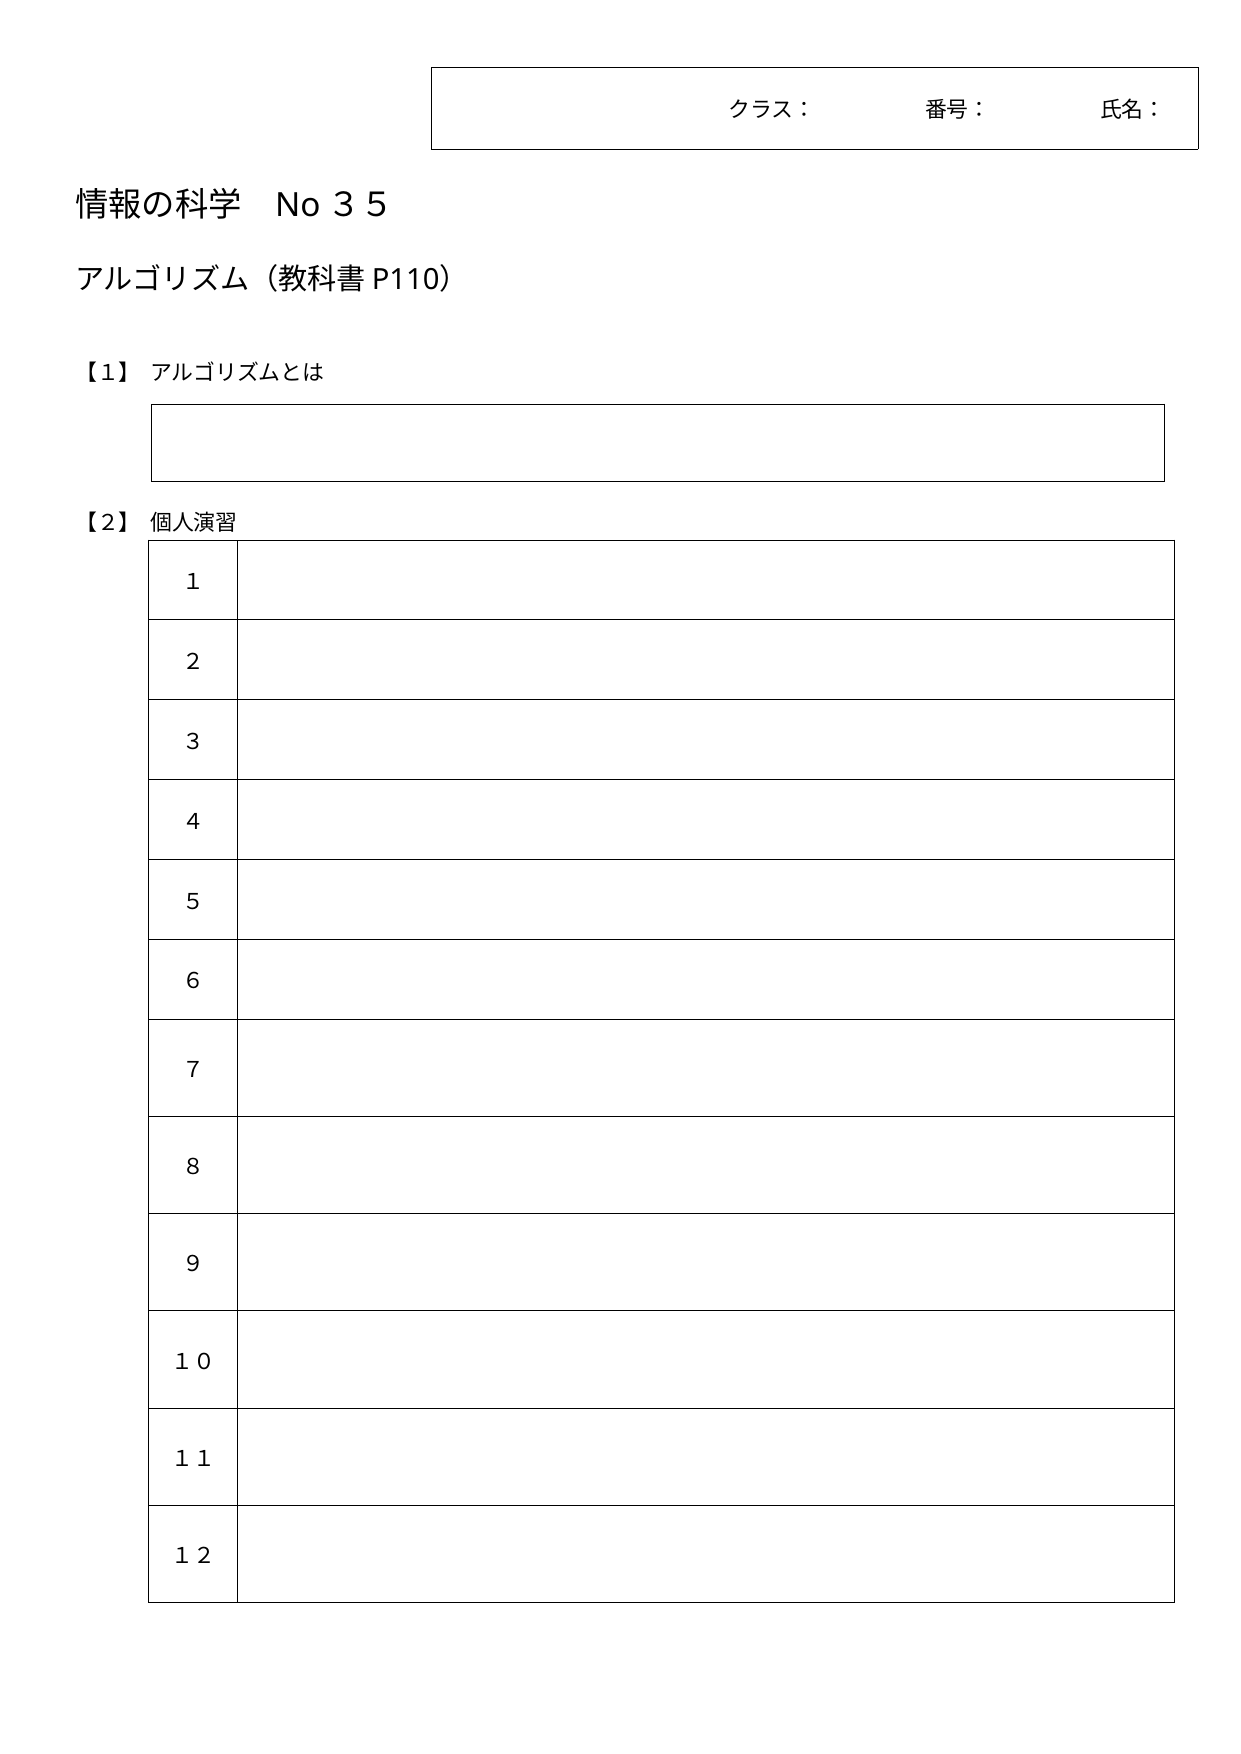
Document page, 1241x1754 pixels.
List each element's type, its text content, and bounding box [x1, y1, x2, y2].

list 個人演習 [75, 502, 1165, 539]
table_cell [238, 1117, 1174, 1213]
table_cell [238, 1311, 1174, 1408]
table_cell ４ [149, 780, 237, 859]
table_cell ３ [149, 700, 237, 779]
table_cell ７ [149, 1020, 237, 1116]
table_cell [238, 860, 1174, 939]
table_cell [238, 1020, 1174, 1116]
table_cell ８ [149, 1117, 237, 1213]
table_cell １０ [149, 1311, 237, 1408]
table_cell [238, 700, 1174, 779]
table_header １ [149, 541, 237, 619]
table_cell [238, 1409, 1174, 1505]
table_cell １２ [149, 1506, 237, 1602]
table_cell [238, 940, 1174, 1019]
table_cell ９ [149, 1214, 237, 1310]
table_cell ２ [149, 620, 237, 699]
table_cell [238, 1506, 1174, 1602]
table_cell １１ [149, 1409, 237, 1505]
text アルゴリズム（教科書P110） [75, 239, 1165, 314]
table_header [238, 541, 1174, 619]
table_cell ６ [149, 940, 237, 1019]
text 情報の科学 No３５ [75, 164, 1165, 239]
list アルゴリズムとは [75, 352, 1165, 389]
table_cell [238, 780, 1174, 859]
text クラス： 番号： 氏名： [75, 89, 1165, 127]
table_cell [238, 1214, 1174, 1310]
table_cell [238, 620, 1174, 699]
table_cell ５ [149, 860, 237, 939]
